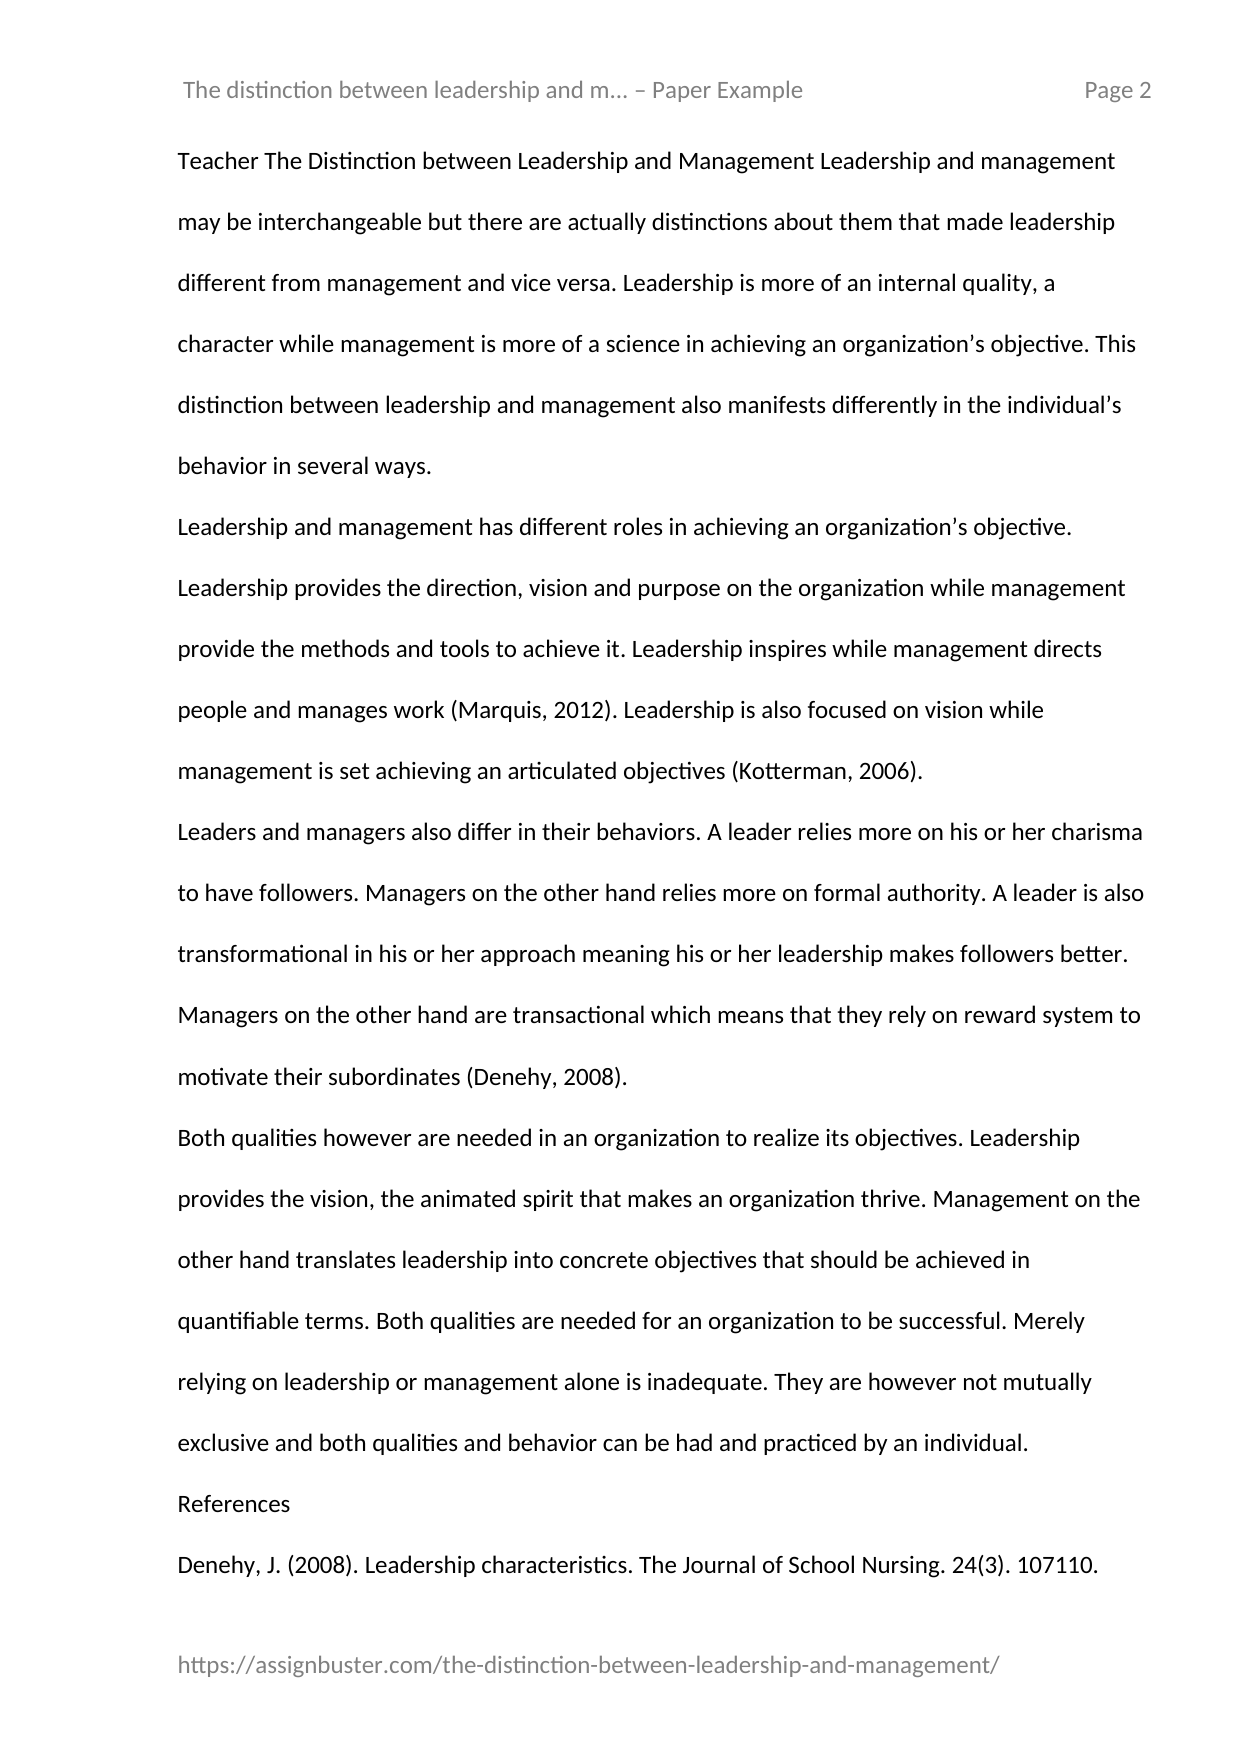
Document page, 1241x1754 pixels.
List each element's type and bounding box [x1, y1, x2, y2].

text [177, 145, 1152, 1579]
